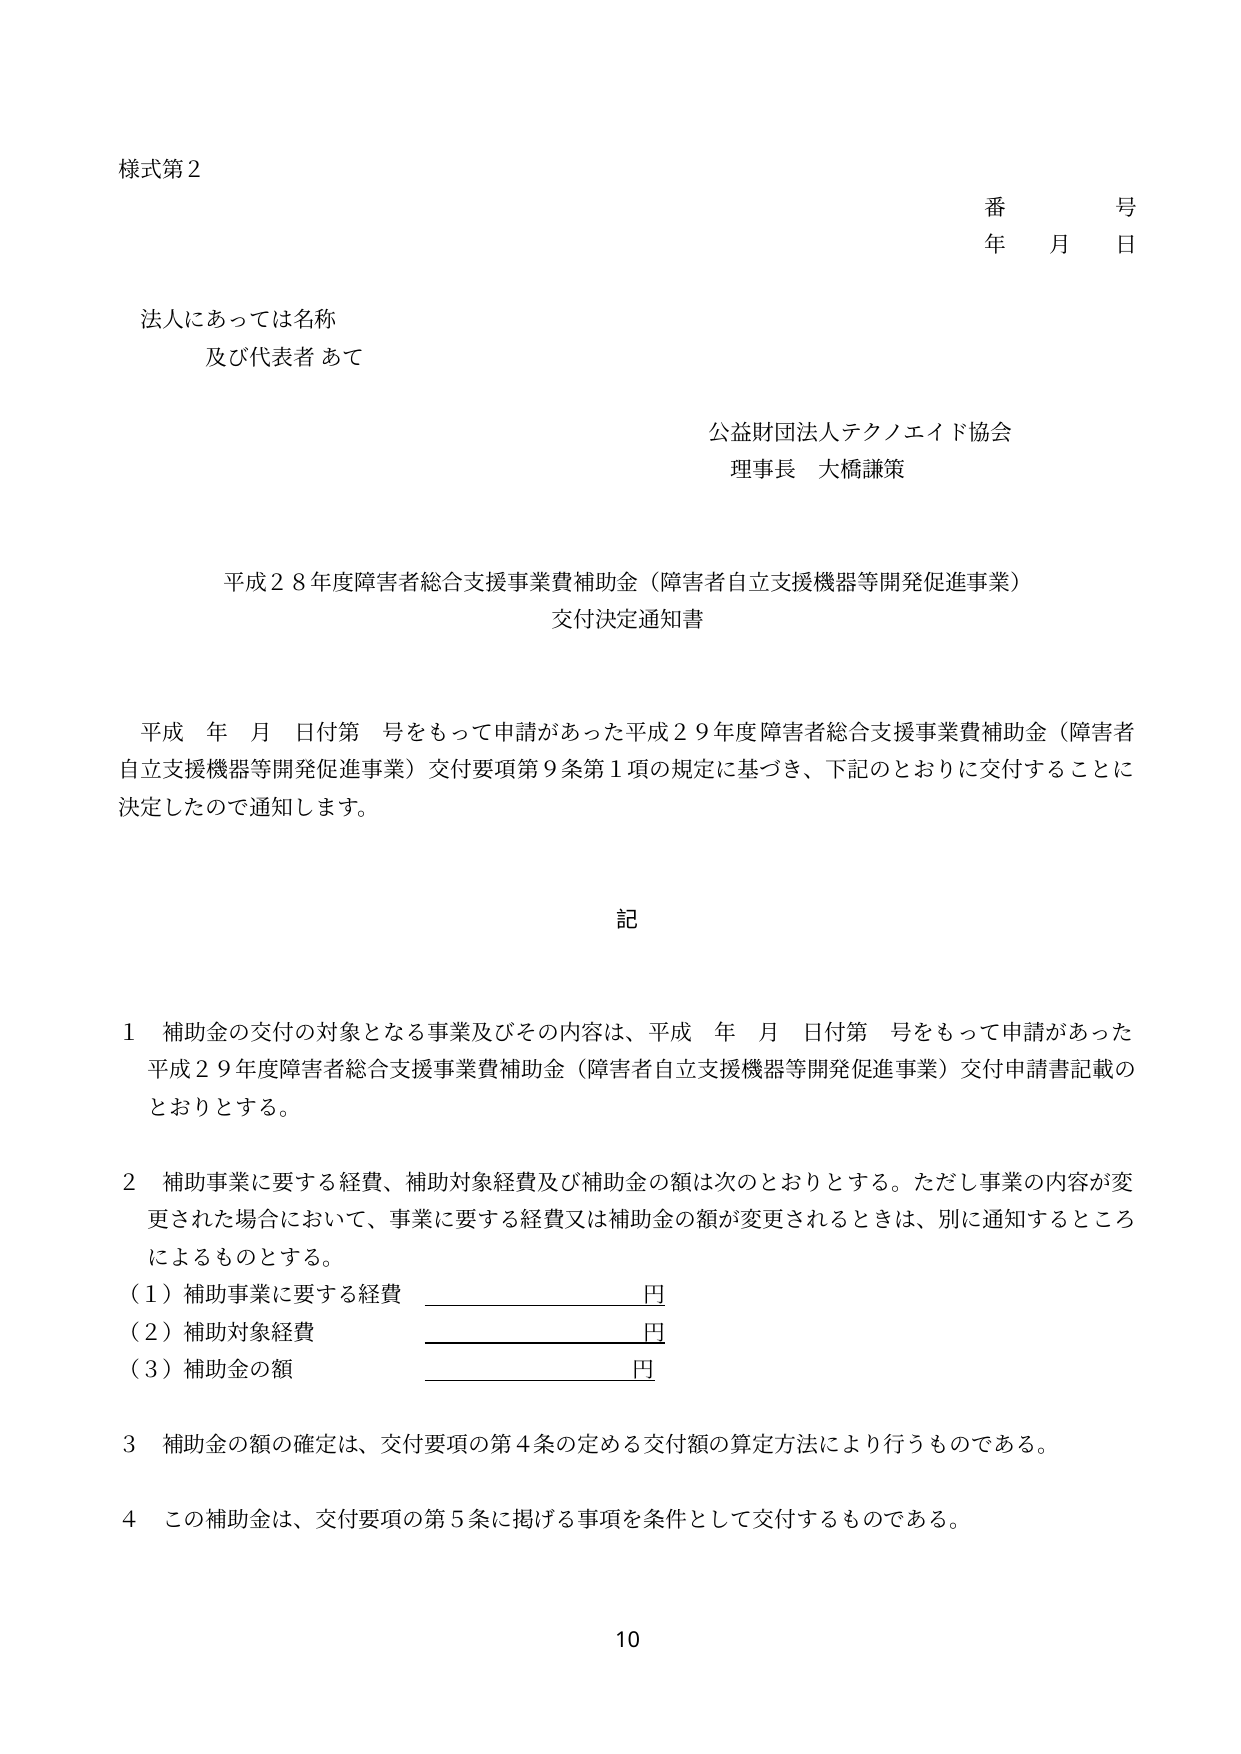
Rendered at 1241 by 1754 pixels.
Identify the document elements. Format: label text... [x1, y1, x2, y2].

text （３）補助金の額 円 [118, 1350, 1137, 1387]
text ２ 補助事業に要する経費、補助対象経費及び補助金の額は次のとおりとする。ただし事業の内容が変更された場合において、事業に要する経費又は補助金の額が変更されるときは、別に通知するところによるものとする。 [118, 1162, 1137, 1275]
text ４ この補助金は、交付要項の第５条に掲げる事項を条件として交付するものである。 [118, 1500, 1137, 1537]
text 及び代表者 あて [118, 337, 1137, 375]
text （２）補助対象経費 円 [118, 1312, 1137, 1350]
text （１）補助事業に要する経費 円 [118, 1275, 1137, 1312]
text 番 号 [118, 187, 1137, 225]
text 年 月 日 [118, 225, 1137, 262]
text 公益財団法人テクノエイド協会 [709, 412, 1137, 450]
text 交付決定通知書 [118, 600, 1137, 637]
text ３ 補助金の額の確定は、交付要項の第４条の定める交付額の算定方法により行うものである。 [118, 1425, 1137, 1462]
text 平成２８年度障害者総合支援事業費補助金（障害者自立支援機器等開発促進事業） [118, 562, 1137, 600]
text 様式第２ [118, 150, 1137, 187]
subtitle 記 [118, 900, 1137, 937]
text 理事長 大橋謙策 [709, 450, 1137, 487]
text 平成 年 月 日付第 号をもって申請があった平成２９年度障害者総合支援事業費補助金（障害者自立支援機器等開発促進事業）交付要項第９条第１項の規定に基づき、下記のとおりに交付することに決定したので通知します。 [118, 712, 1137, 825]
text 法人にあっては名称 [118, 300, 1137, 337]
text １ 補助金の交付の対象となる事業及びその内容は、平成 年 月 日付第 号をもって申請があった平成２９年度障害者総合支援事業費補助金（障害者自立支援機器等開発促進事業）交付申請書記載のとおりとする。 [118, 1012, 1137, 1125]
